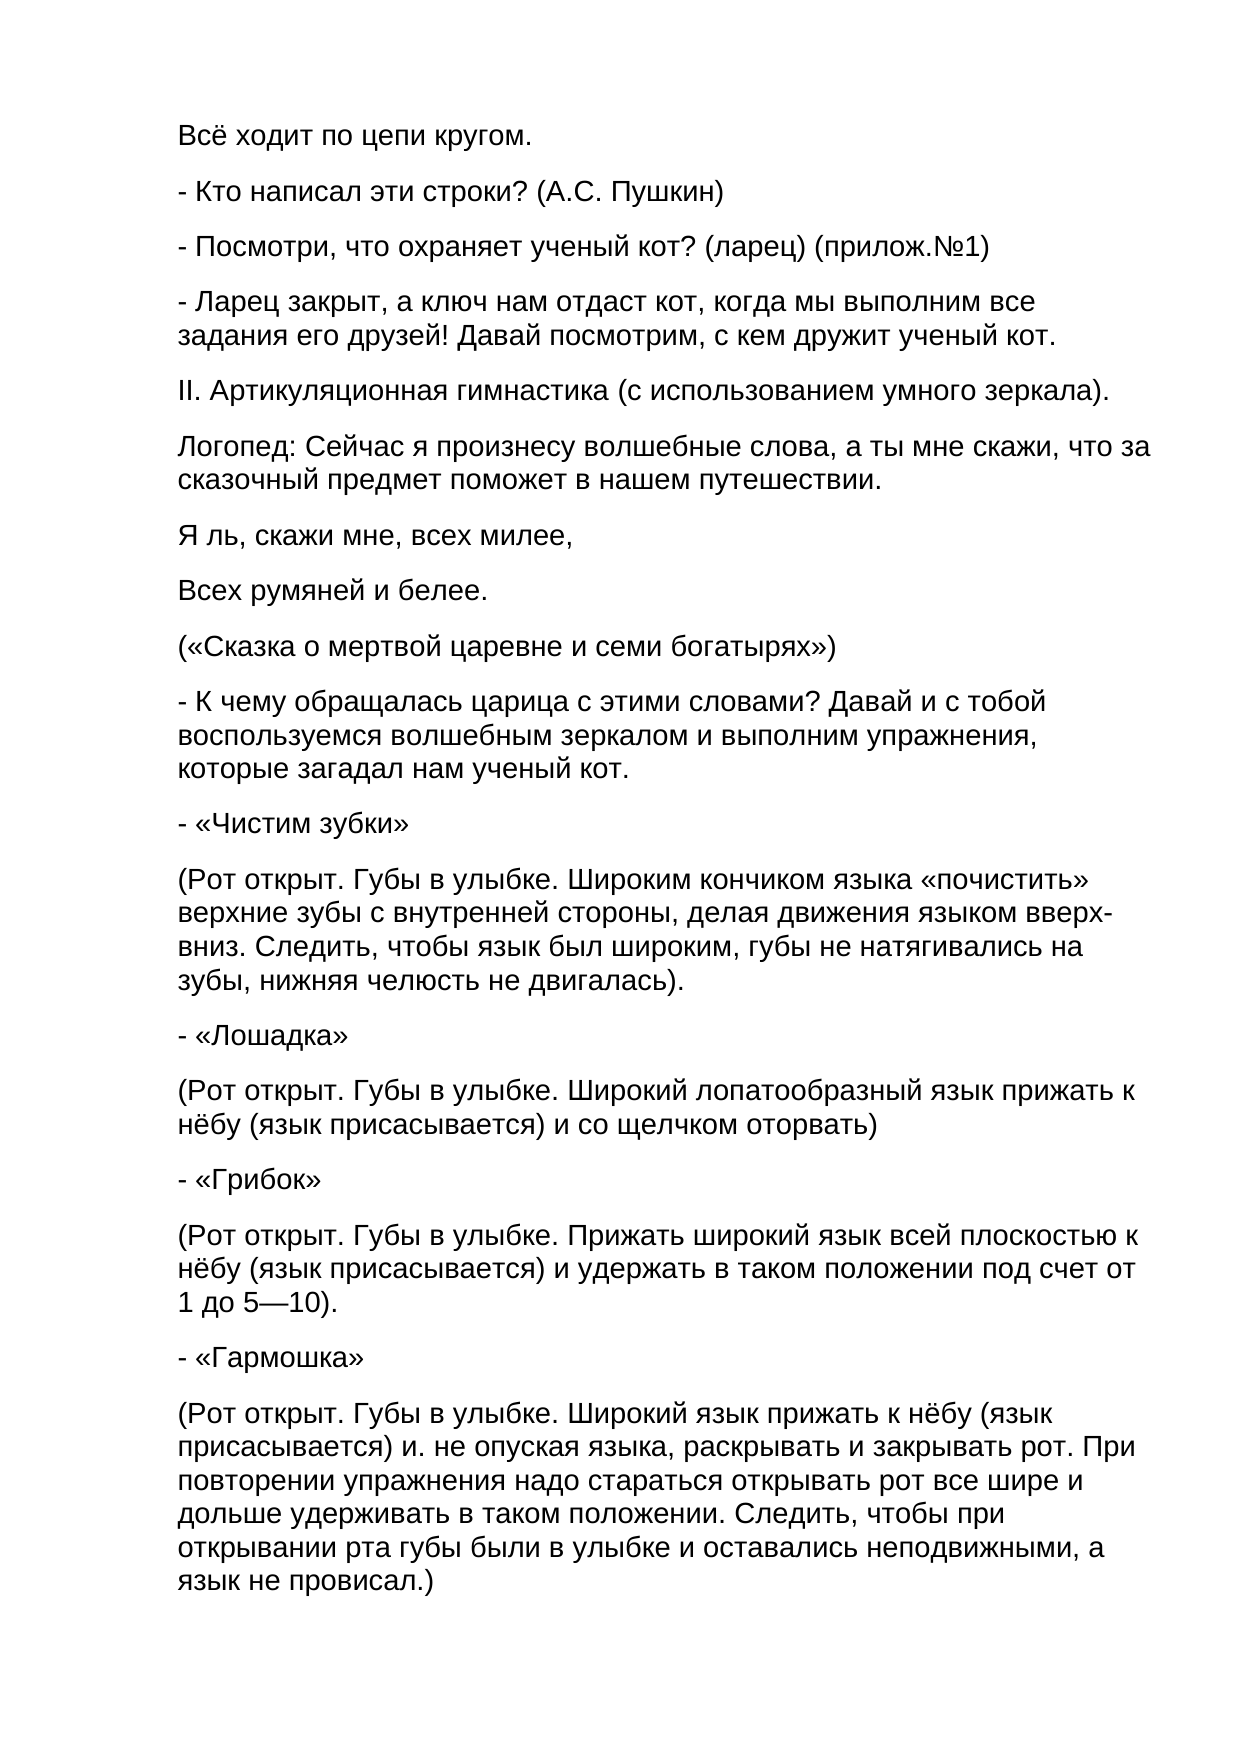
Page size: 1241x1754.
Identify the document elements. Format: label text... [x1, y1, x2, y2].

text (Рот открыт. Губы в улыбке. Широкий лопатообразный язык прижать к нёбу (язык присасывается) и со щелчком оторвать) [177, 1073, 1152, 1140]
text (Рот открыт. Губы в улыбке. Широкий язык прижать к нёбу (язык присасывается) и. не опуская языка, раскрывать и закрывать рот. При повторении упражнения надо стараться открывать рот все шире и дольше удерживать в таком положении. Следить, чтобы при открывании рта губы были в улыбке и оставались неподвижными, а язык не провисал.) [177, 1396, 1152, 1597]
text - «Грибок» [177, 1162, 1152, 1196]
text Я ль, скажи мне, всех милее, [177, 518, 1152, 551]
text Всех румяней и белее. [177, 573, 1152, 607]
text («Сказка о мертвой царевне и семи богатырях») [177, 628, 1152, 662]
text - Ларец закрыт, а ключ нам отдаст кот, когда мы выполним все задания его друзей! Давай посмотрим, с кем дружит ученый кот. [177, 284, 1152, 351]
text Всё ходит по цепи кругом. [177, 118, 1152, 152]
text (Рот открыт. Губы в улыбке. Широким кончиком языка «почистить» верхние зубы с внутренней стороны, делая движения языком вверх-вниз. Следить, чтобы язык был широким, губы не натягивались на зубы, нижняя челюсть не двигалась). [177, 862, 1152, 996]
text - Посмотри, что охраняет ученый кот? (ларец) (прилож.№1) [177, 229, 1152, 262]
text - «Лошадка» [177, 1018, 1152, 1051]
text - «Чистим зубки» [177, 806, 1152, 840]
text Логопед: Сейчас я произнесу волшебные слова, а ты мне скажи, что за сказочный предмет поможет в нашем путешествии. [177, 429, 1152, 496]
text II. Артикуляционная гимнастика (с использованием умного зеркала). [177, 373, 1152, 407]
text - «Гармошка» [177, 1340, 1152, 1374]
text - К чему обращалась царица с этими словами? Давай и с тобой воспользуемся волшебным зеркалом и выполним упражнения, которые загадал нам ученый кот. [177, 684, 1152, 784]
text - Кто написал эти строки? (А.С. Пушкин) [177, 173, 1152, 207]
text (Рот открыт. Губы в улыбке. Прижать широкий язык всей плоскостью к нёбу (язык присасывается) и удержать в таком положении под счет от 1 до 5—10). [177, 1218, 1152, 1318]
